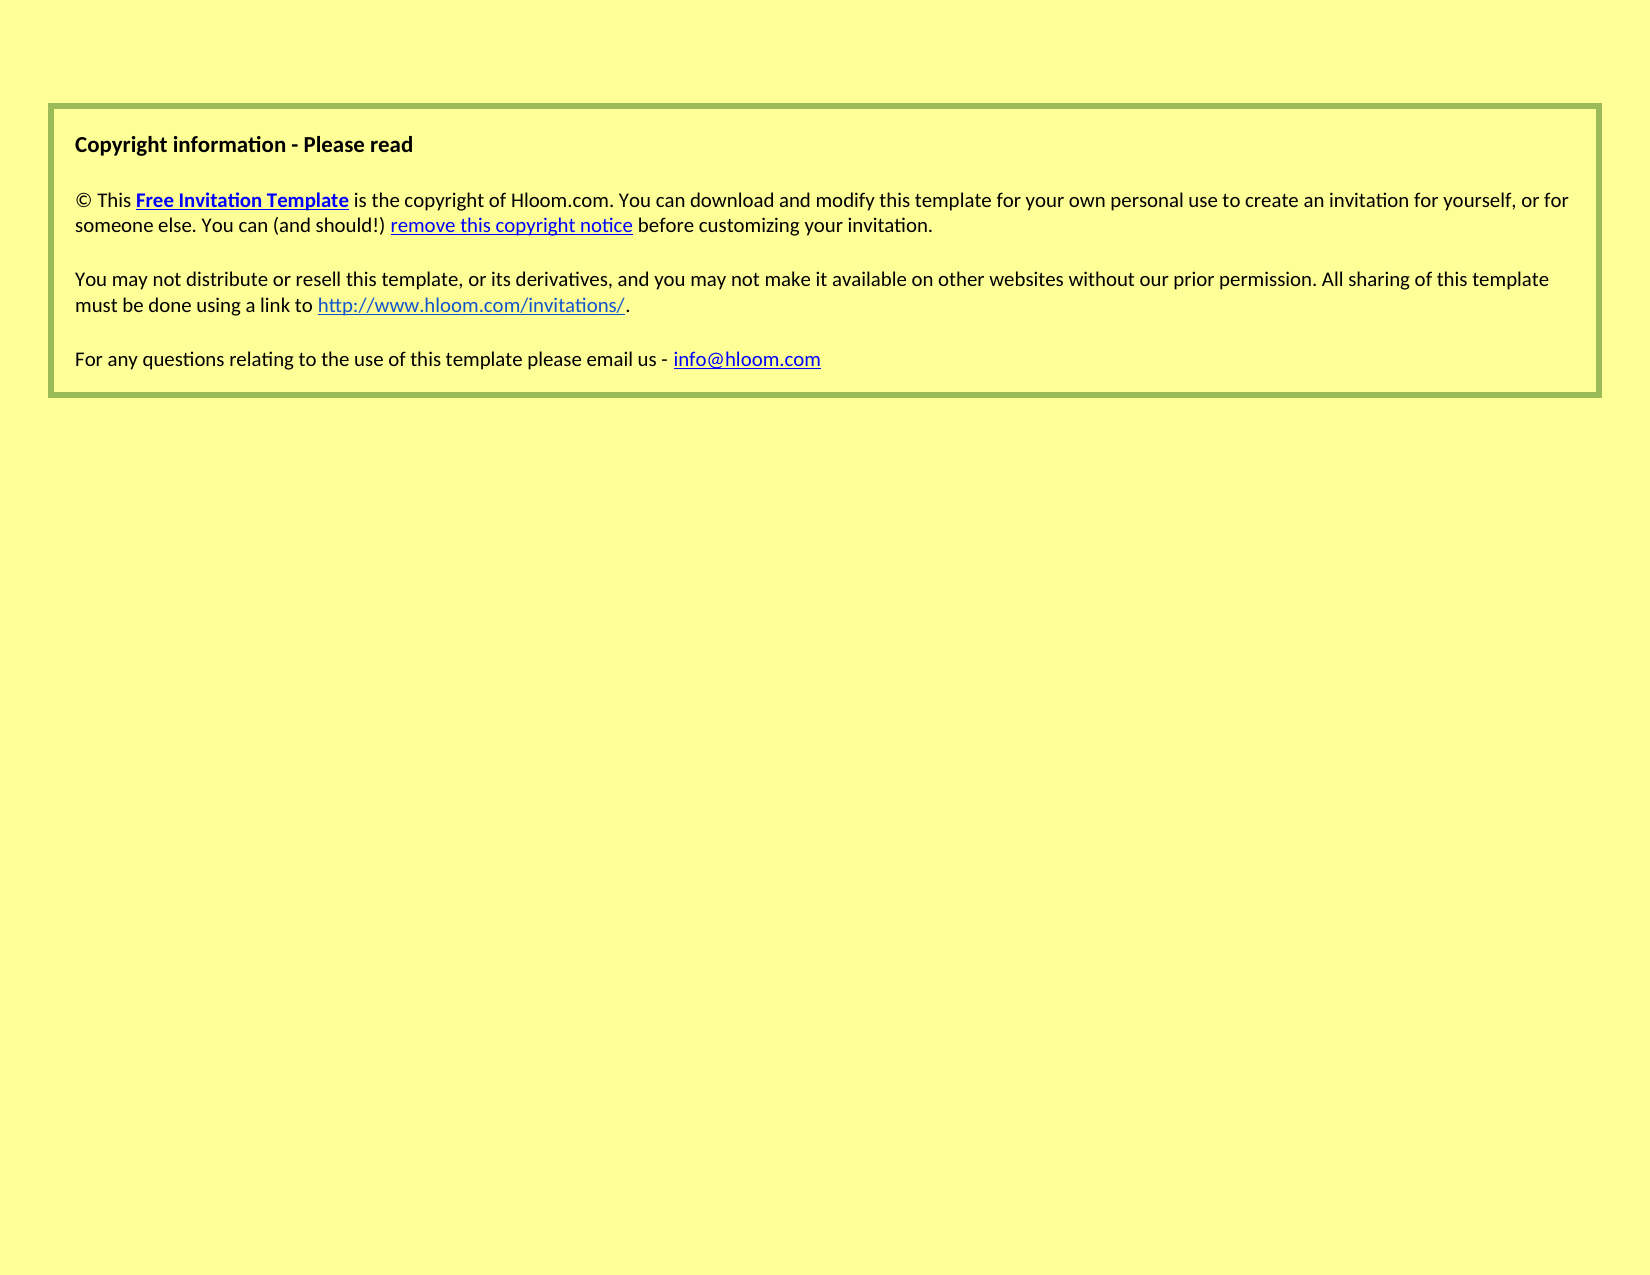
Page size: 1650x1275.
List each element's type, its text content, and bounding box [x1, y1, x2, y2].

text Copyright information - Please read [54, 109, 1596, 158]
text You may not distribute or resell this template, or its derivatives, and you may not make it available on other websites without our prior permission. All sharing of this template must be done using a link to http://www.hloom.com/invitations/. [75, 266, 1575, 317]
text © This Free Invitation Template is the copyright of Hloom.com. You can download and modify this template for your own personal use to create an invitation for yourself, or for someone else. You can (and should!) remove this copyright notice before customizing your invitation. [75, 187, 1575, 238]
text For any questions relating to the use of this template please email us - info@hloom.com [54, 346, 1596, 392]
